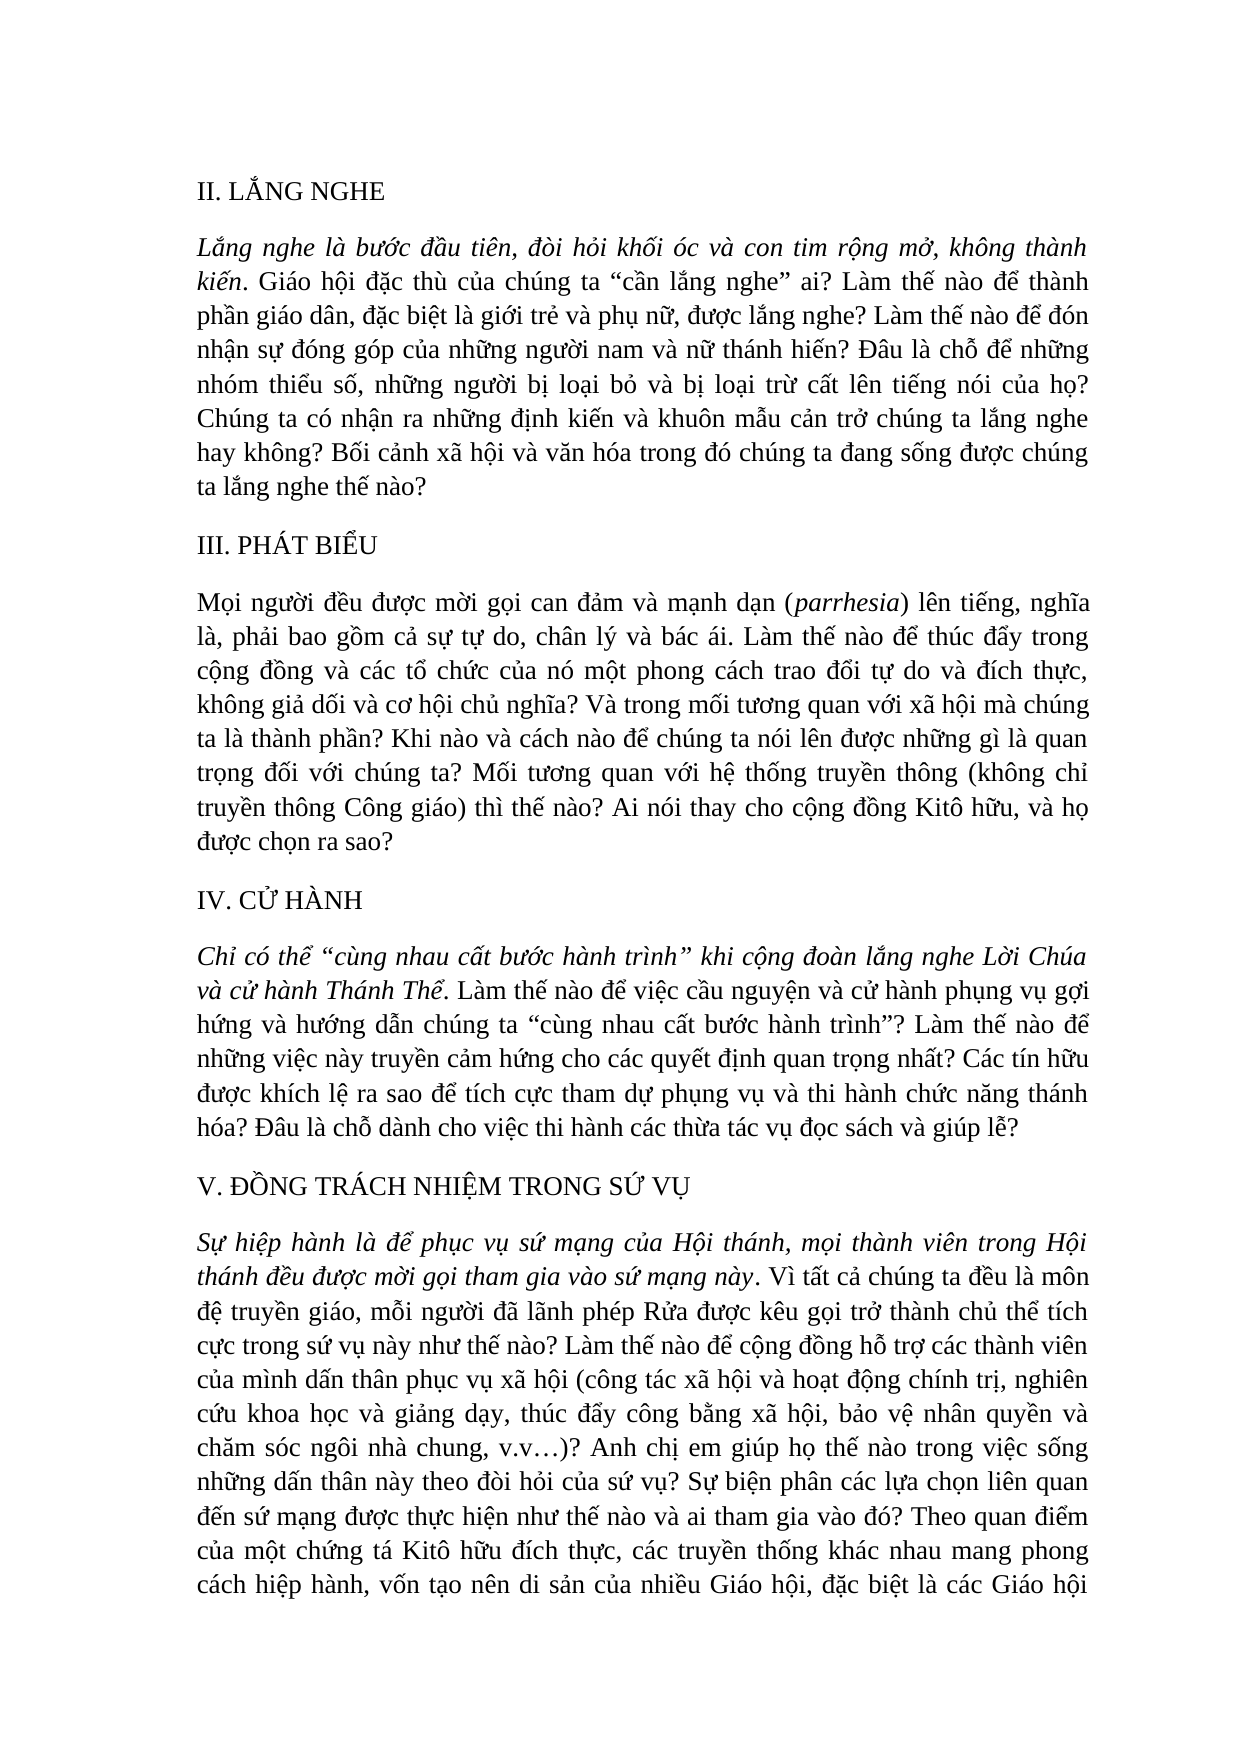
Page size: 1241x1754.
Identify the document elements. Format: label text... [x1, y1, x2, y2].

text II. LẮNG NGHE [197, 175, 1090, 206]
text Mọi người đều được mời gọi can đảm và mạnh dạn (parrhesia) lên tiếng, nghĩa là, phải bao gồm cả sự tự do, chân lý và bác ái. Làm thế nào để thúc đẩy trong cộng đồng và các tổ chức của nó một phong cách trao đổi tự do và đích thực, không giả dối và cơ hội chủ nghĩa? Và trong mối tương quan với xã hội mà chúng ta là thành phần? Khi nào và cách nào để chúng ta nói lên được những gì là quan trọng đối với chúng ta? Mối tương quan với hệ thống truyền thông (không chỉ truyền thông Công giáo) thì thế nào? Ai nói thay cho cộng đồng Kitô hữu, và họ được chọn ra sao? [197, 586, 1090, 856]
text IV. CỬ HÀNH [197, 884, 1090, 915]
text V. ĐỒNG TRÁCH NHIỆM TRONG SỨ VỤ [197, 1170, 1090, 1201]
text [197, 1226, 1090, 1599]
text Chỉ có thể “cùng nhau cất bước hành trình” khi cộng đoàn lắng nghe Lời Chúa và cử hành Thánh Thể. Làm thế nào để việc cầu nguyện và cử hành phụng vụ gợi hứng và hướng dẫn chúng ta “cùng nhau cất bước hành trình”? Làm thế nào để những việc này truyền cảm hứng cho các quyết định quan trọng nhất? Các tín hữu được khích lệ ra sao để tích cực tham dự phụng vụ và thi hành chức năng thánh hóa? Đâu là chỗ dành cho việc thi hành các thừa tác vụ đọc sách và giúp lễ? [197, 940, 1090, 1142]
text Lắng nghe là bước đầu tiên, đòi hỏi khối óc và con tim rộng mở, không thành kiến. Giáo hội đặc thù của chúng ta “cần lắng nghe” ai? Làm thế nào để thành phần giáo dân, đặc biệt là giới trẻ và phụ nữ, được lắng nghe? Làm thế nào để đón nhận sự đóng góp của những người nam và nữ thánh hiến? Đâu là chỗ để những nhóm thiểu số, những người bị loại bỏ và bị loại trừ cất lên tiếng nói của họ? Chúng ta có nhận ra những định kiến và khuôn mẫu cản trở chúng ta lắng nghe hay không? Bối cảnh xã hội và văn hóa trong đó chúng ta đang sống được chúng ta lắng nghe thế nào? [197, 231, 1090, 501]
text III. PHÁT BIỂU [197, 529, 1090, 561]
